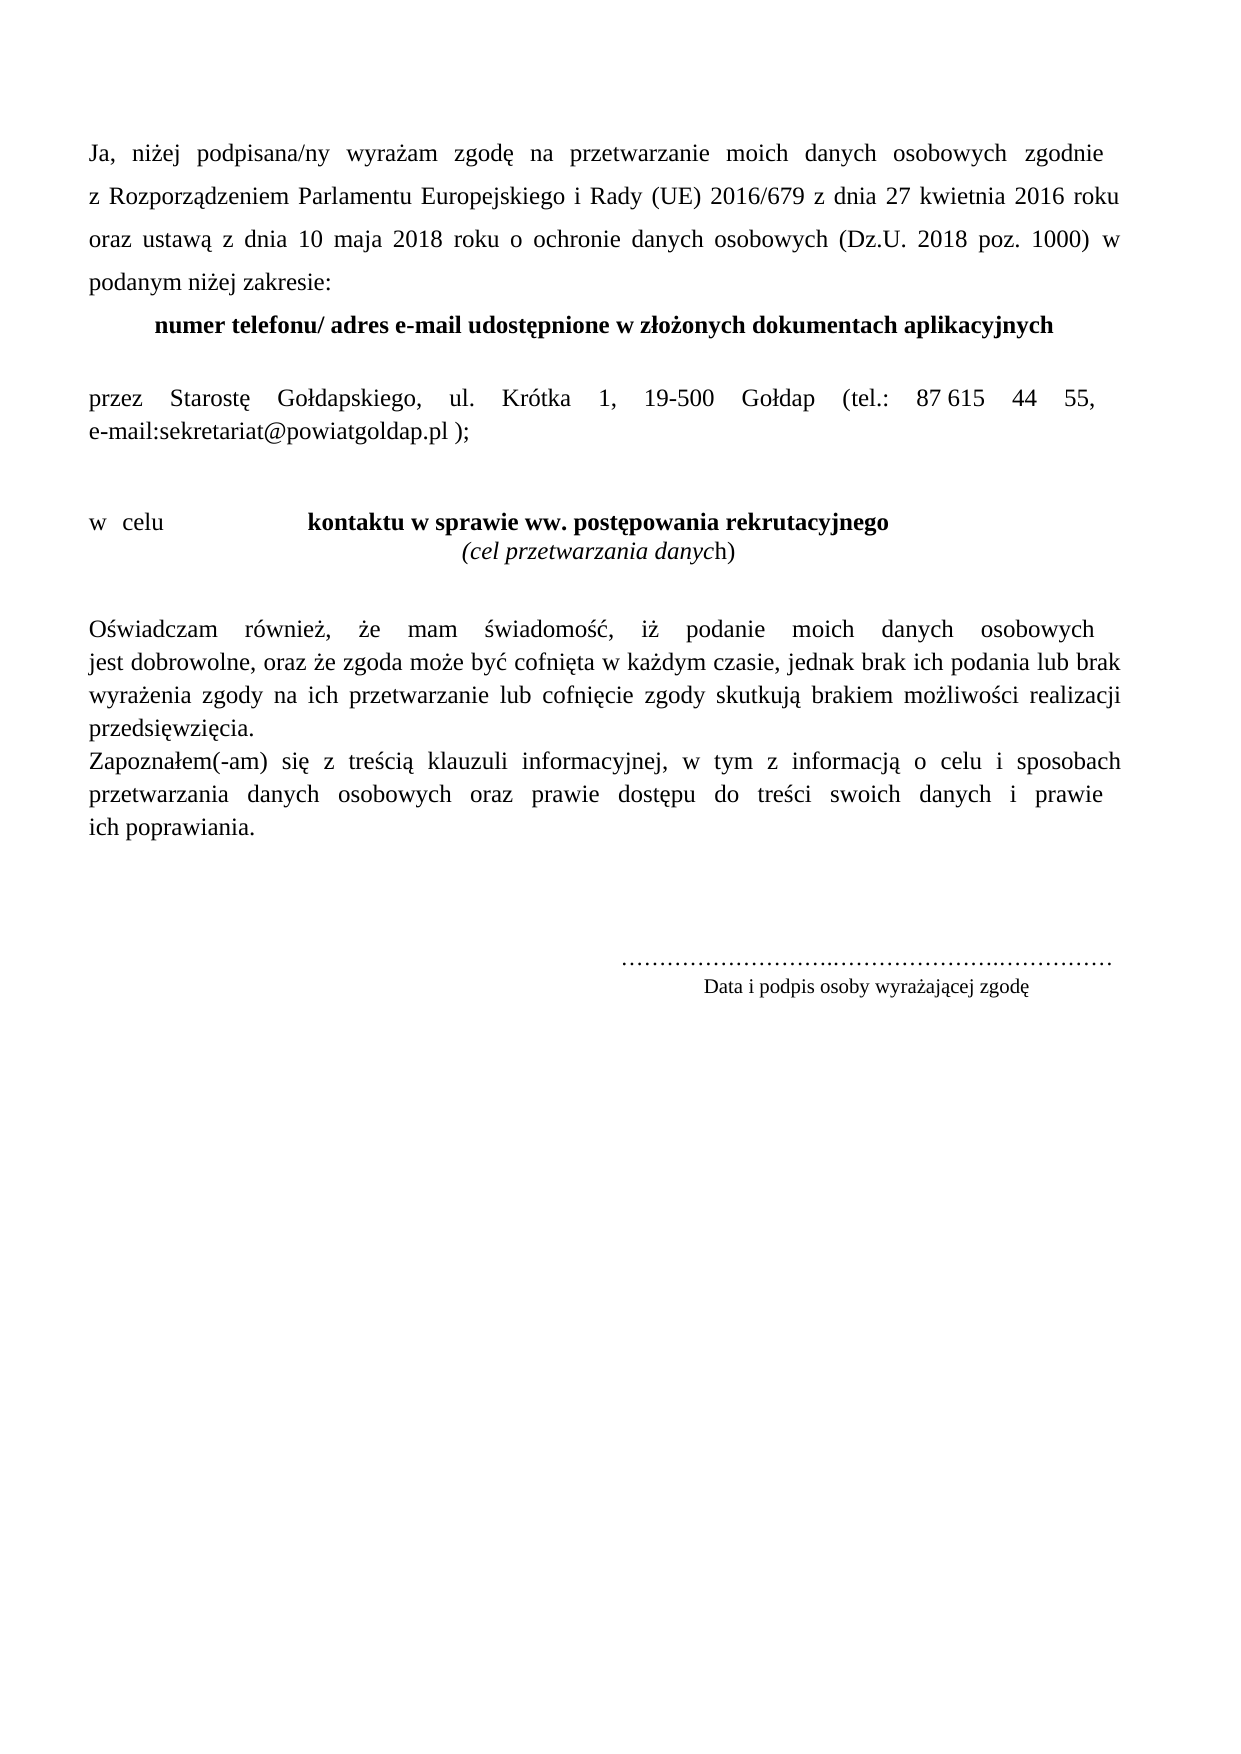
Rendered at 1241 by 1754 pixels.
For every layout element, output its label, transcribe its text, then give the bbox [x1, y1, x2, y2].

text numer telefonu/ adres e-mail udostępnione w złożonych dokumentach aplikacyjnych [89, 311, 1120, 339]
text przez Starostę Gołdapskiego, ul. Krótka 1, 19-500 Gołdap (tel.: 87 615 44 55, e-mail:sekretariat@powiatgoldap.pl ); [89, 383, 1122, 445]
text ……………………….………………….…………… [611, 944, 1122, 971]
text w celu kontaktu w sprawie ww. postępowania rekrutacyjnego [89, 507, 1122, 536]
text Zapoznałem(-am) się z treścią klauzuli informacyjnej, w tym z informacją o celu i sposobach przetwarzania danych osobowych oraz prawie dostępu do treści swoich danych i prawie ich poprawiania. [89, 746, 1122, 841]
text Oświadczam również, że mam świadomość, iż podanie moich danych osobowych jest dobrowolne, oraz że zgoda może być cofnięta w każdym czasie, jednak brak ich podania lub brak wyrażenia zgody na ich przetwarzanie lub cofnięcie zgody skutkują brakiem możliwości realizacji przedsięwzięcia. [89, 614, 1122, 742]
text Data i podpis osoby wyrażającej zgodę [611, 974, 1122, 998]
text (cel przetwarzania danych) [89, 536, 1122, 564]
text Ja, niżej podpisana/ny wyrażam zgodę na przetwarzanie moich danych osobowych zgodnie z Rozporządzeniem Parlamentu Europejskiego i Rady (UE) 2016/679 z dnia 27 kwietnia 2016 roku oraz ustawą z dnia 10 maja 2018 roku o ochronie danych osobowych (Dz.U. 2018 poz. 1000) w podanym niżej zakresie: [89, 138, 1120, 296]
